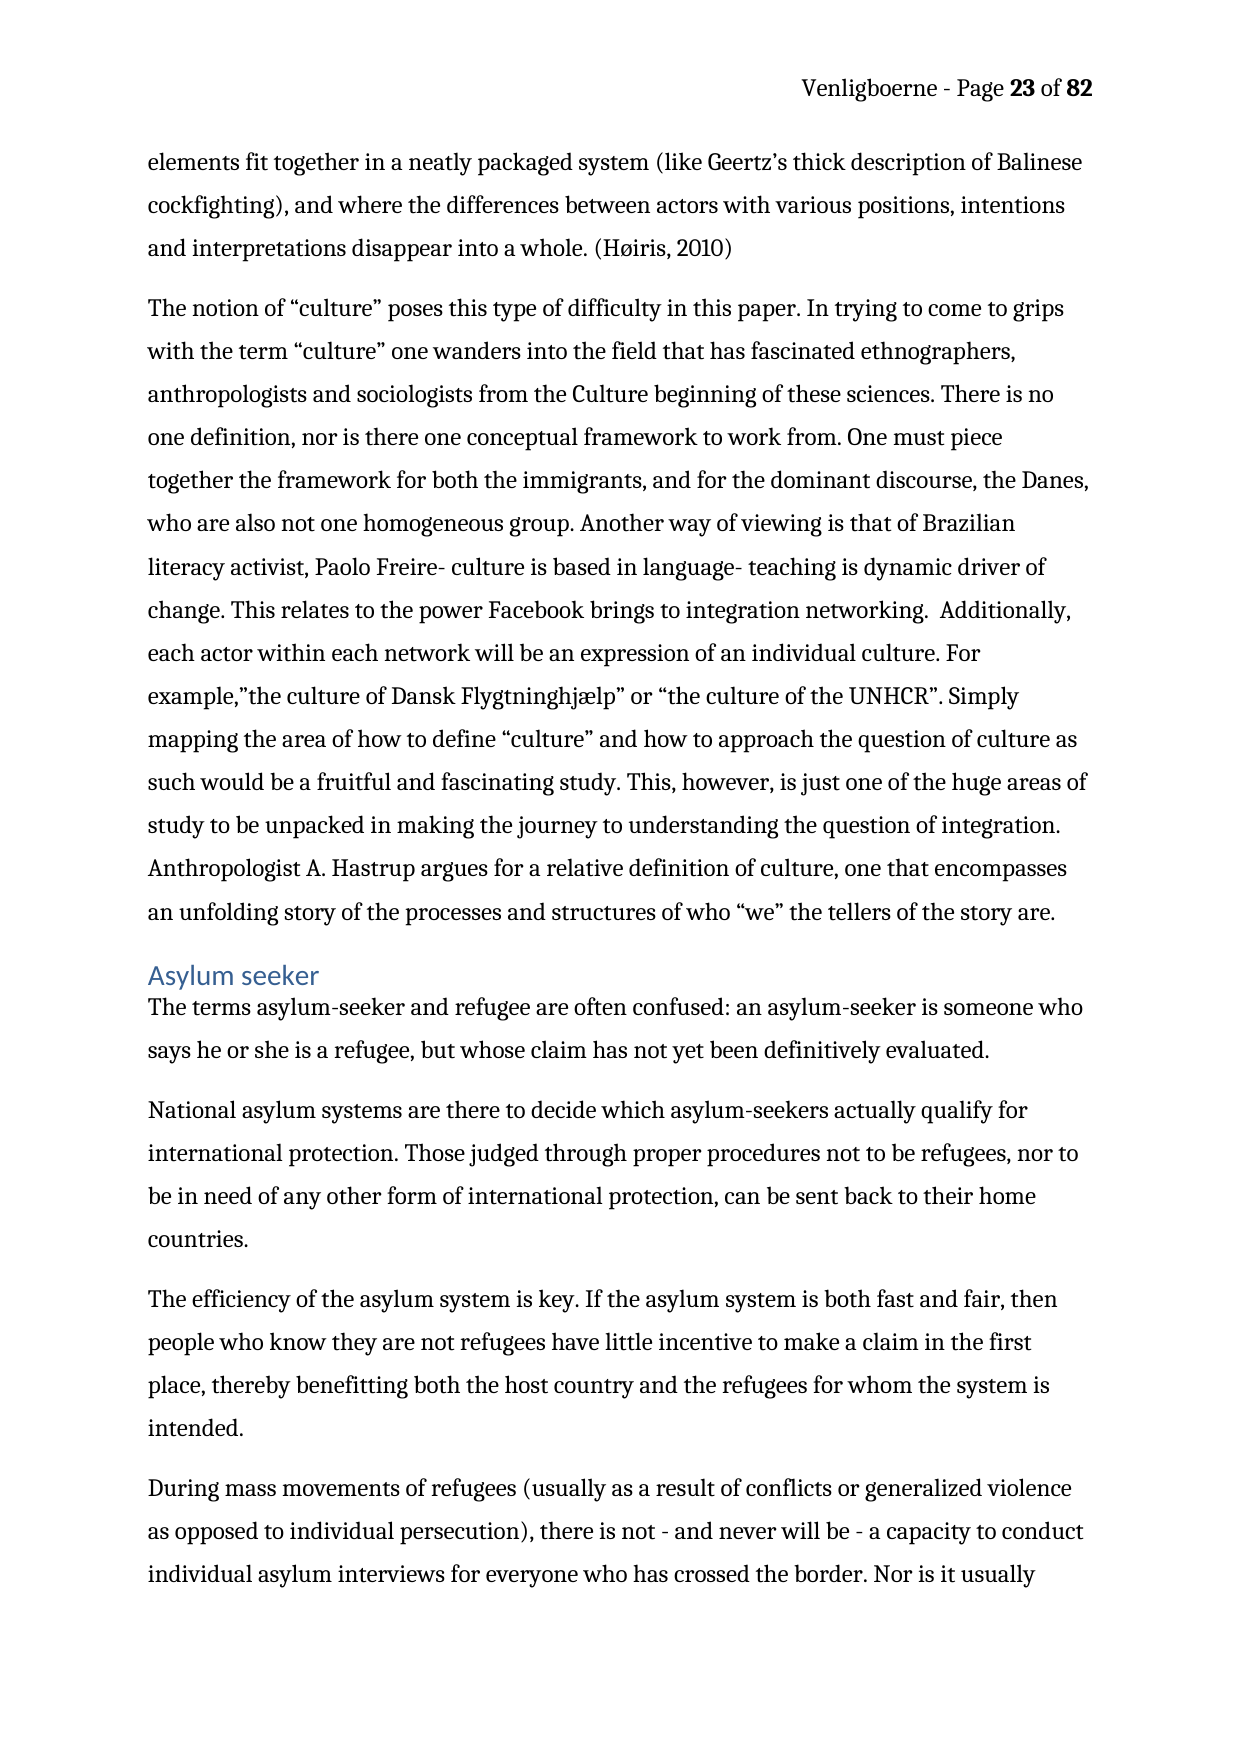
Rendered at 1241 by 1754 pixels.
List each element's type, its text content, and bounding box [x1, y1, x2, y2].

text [148, 1474, 1092, 1589]
text The notion of “culture” poses this type of difficulty in this paper. In trying to come to grips with the term “culture” one wanders into the field that has fascinated ethnographers, anthropologists and sociologists from the Culture beginning of these sciences. There is no one definition, nor is there one conceptual framework to work from. One must piece together the framework for both the immigrants, and for the dominant discourse, the Danes, who are also not one homogeneous group. Another way of viewing is that of Brazilian literacy activist, Paolo Freire- culture is based in language- teaching is dynamic driver of change. This relates to the power Facebook brings to integration networking. Additionally, each actor within each network will be an expression of an individual culture. For example,”the culture of Dansk Flygtninghjælp” or “the culture of the UNHCR”. Simply mapping the area of how to define “culture” and how to approach the question of culture as such would be a fruitful and fascinating study. This, however, is just one of the huge areas of study to be unpacked in making the journey to understanding the question of integration. Anthropologist A. Hastrup argues for a relative definition of culture, one that encompasses an unfolding story of the processes and structures of who “we” the tellers of the story are. [148, 294, 1092, 926]
text National asylum systems are there to decide which asylum-seekers actually qualify for international protection. Those judged through proper procedures not to be refugees, nor to be in need of any other form of international protection, can be sent back to their home countries. [148, 1096, 1092, 1254]
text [148, 148, 1092, 263]
subtitle Asylum seeker [148, 957, 1092, 993]
text The efficiency of the asylum system is key. If the asylum system is both fast and fair, then people who know they are not refugees have little incentive to make a claim in the first place, thereby benefitting both the host country and the refugees for whom the system is intended. [148, 1285, 1092, 1443]
text The terms asylum-seeker and refugee are often confused: an asylum-seeker is someone who says he or she is a refugee, but whose claim has not yet been definitively evaluated. [148, 993, 1092, 1065]
